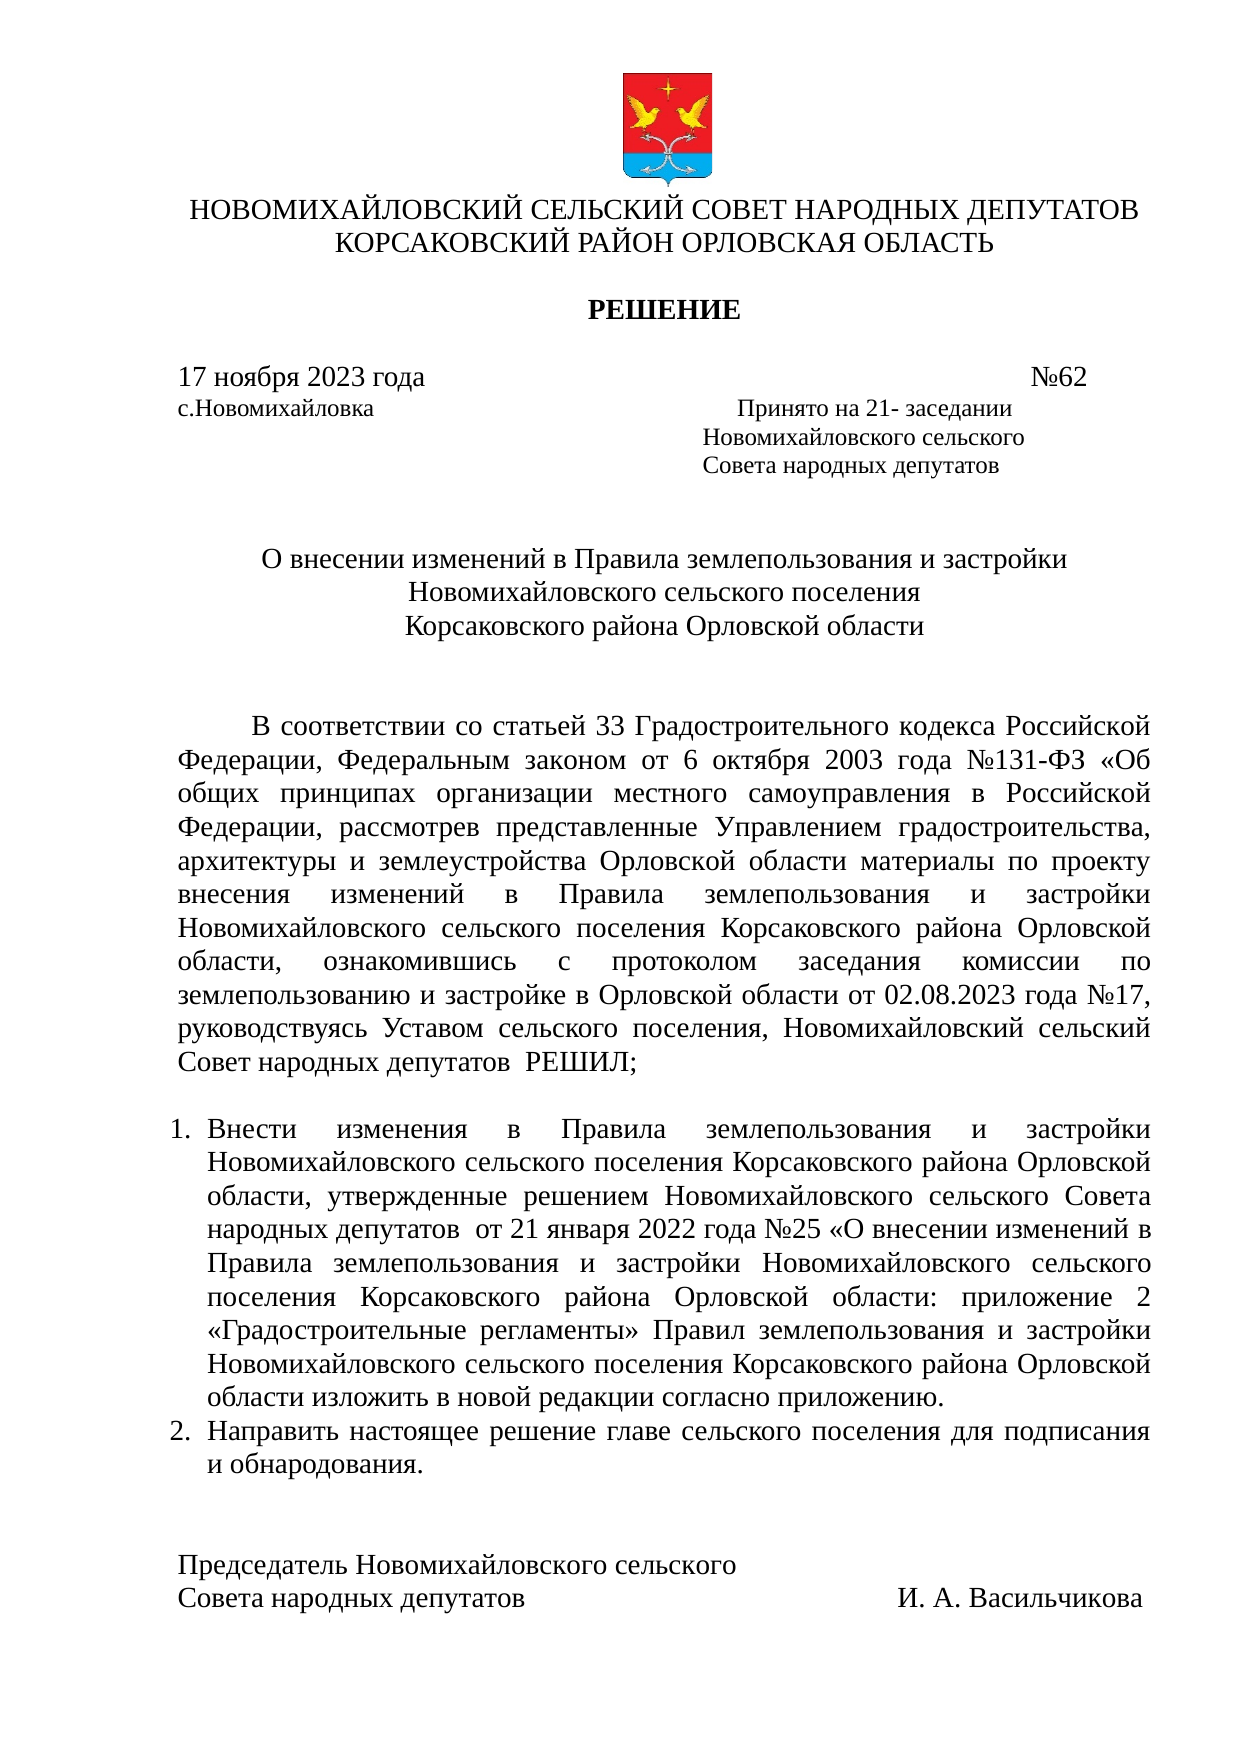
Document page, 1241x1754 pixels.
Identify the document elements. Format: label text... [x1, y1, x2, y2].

text с.Новомихайловка Принято на 21- заседании [177, 393, 1152, 422]
text РЕШЕНИЕ [177, 292, 1152, 326]
text Новомихайловского сельского [177, 422, 1152, 451]
text Председатель Новомихайловского сельского [177, 1547, 1152, 1581]
text Совета народных депутатов И. А. Васильчикова [177, 1581, 1152, 1614]
picture [623, 73, 713, 174]
text КОРСАКОВСКИЙ РАЙОН ОРЛОВСКАЯ ОБЛАСТЬ [177, 225, 1152, 259]
text 17 ноября 2023 года №62 [177, 359, 1152, 393]
text О внесении изменений в Правила землепользования и застройки Новомихайловского сельского поселения [177, 541, 1152, 608]
list Внести изменения в Правила землепользования и застройки Новомихайловского сельского поселения Корсаковского района Орловской области, утвержденные решением Новомихайловского сельского Совета народных депутатов от 21 января 2022 года №25 «О внесении изменений в Правила землепользования и застройки Новомихайловского сельского поселения Корсаковского района Орловской области: приложение 2 «Градостроительные регламенты» Правил землепользования и застройки Новомихайловского сельского поселения Корсаковского района Орловской области изложить в новой редакции согласно приложению. [169, 1111, 1152, 1413]
list Направить настоящее решение главе сельского поселения для подписания и обнародования. [169, 1413, 1152, 1480]
text В соответствии со статьей 33 Градостроительного кодекса Российской Федерации, Федеральным законом от 6 октября 2003 года №131-ФЗ «Об общих принципах организации местного самоуправления в Российской Федерации, рассмотрев представленные Управлением градостроительства, архитектуры и землеустройства Орловской области материалы по проекту внесения изменений в Правила землепользования и застройки Новомихайловского сельского поселения Корсаковского района Орловской области, ознакомившись с протоколом заседания комиссии по землепользованию и застройке в Орловской области от 02.08.2023 года №17, руководствуясь Уставом сельского поселения, Новомихайловский сельский Совет народных депутатов РЕШИЛ; [177, 708, 1152, 1077]
text Совета народных депутатов [177, 451, 1152, 479]
text Корсаковского района Орловской области [177, 608, 1152, 641]
picture [623, 166, 713, 187]
text НОВОМИХАЙЛОВСКИЙ СЕЛЬСКИЙ СОВЕТ НАРОДНЫХ ДЕПУТАТОВ [177, 192, 1152, 225]
